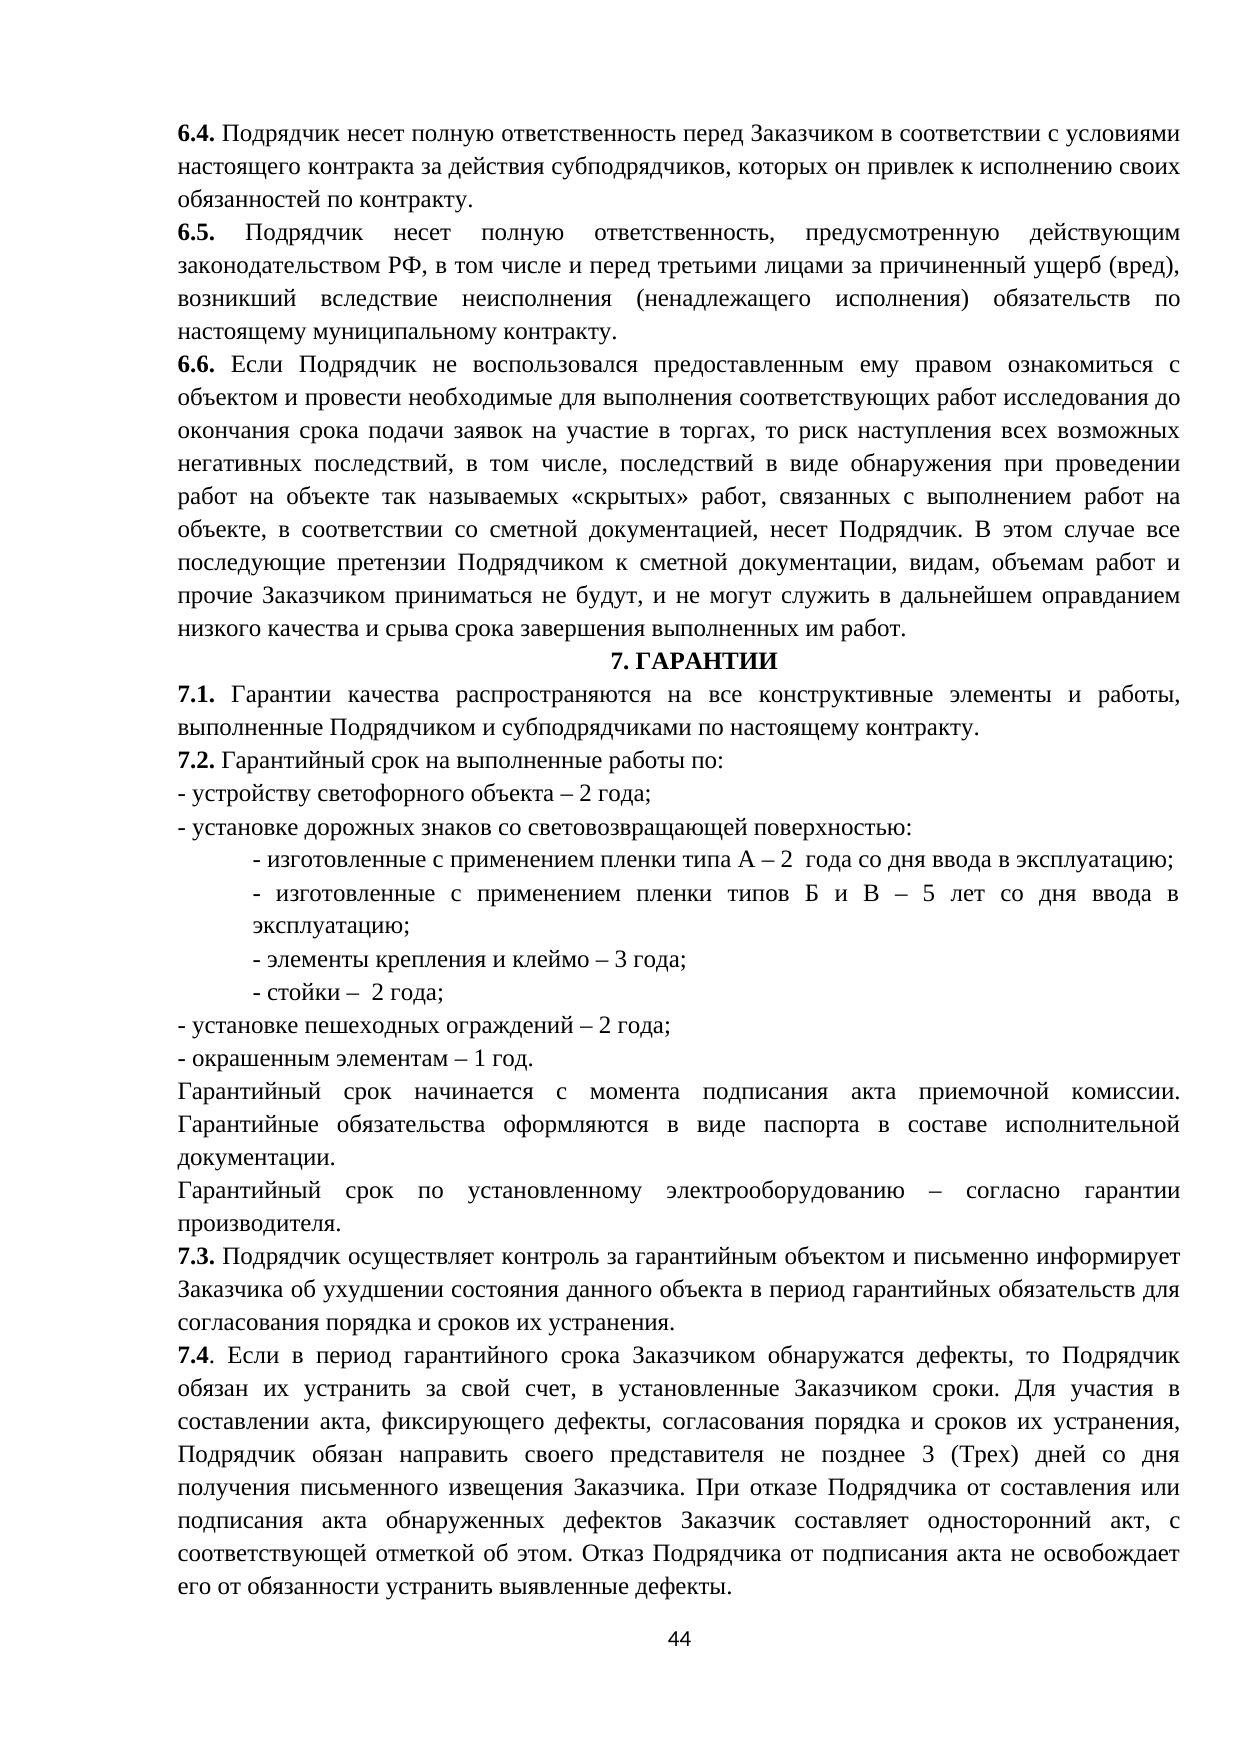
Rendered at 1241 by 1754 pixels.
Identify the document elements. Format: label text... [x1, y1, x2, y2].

text 6.6. Если Подрядчик не воспользовался предоставленным ему правом ознакомиться с объектом и провести необходимые для выполнения соответствующих работ исследования до окончания срока подачи заявок на участие в торгах, то риск наступления всех возможных негативных последствий, в том числе, последствий в виде обнаружения при проведении работ на объекте так называемых «скрытых» работ, связанных с выполнением работ на объекте, в соответствии со сметной документацией, несет Подрядчик. В этом случае все последующие претензии Подрядчиком к сметной документации, видам, объемам работ и прочие Заказчиком приниматься не будут, и не могут служить в дальнейшем оправданием низкого качества и срыва срока завершения выполненных им работ. [177, 349, 1181, 642]
text 7.1. Гарантии качества распространяются на все конструктивные элементы и работы, выполненные Подрядчиком и субподрядчиками по настоящему контракту. [177, 679, 1181, 741]
text 6.5. Подрядчик несет полную ответственность, предусмотренную действующим законодательством РФ, в том числе и перед третьими лицами за причиненный ущерб (вред), возникший вследствие неисполнения (ненадлежащего исполнения) обязательств по настоящему муниципальному контракту. [177, 217, 1181, 345]
text - элементы крепления и клеймо – 3 года; [252, 944, 1181, 972]
text 7.3. Подрядчик осуществляет контроль за гарантийным объектом и письменно информирует Заказчика об ухудшении состояния данного объекта в период гарантийных обязательств для согласования порядка и сроков их устранения. [177, 1241, 1181, 1336]
text 7. ГАРАНТИИ [207, 646, 1181, 675]
text Гарантийный срок по установленному электрооборудованию – согласно гарантии производителя. [177, 1175, 1181, 1237]
text - окрашенным элементам – 1 год. [177, 1043, 1181, 1071]
text 7.2. Гарантийный срок на выполненные работы по: [177, 746, 1181, 774]
text - изготовленные с применением пленки типа А – 2 года со дня ввода в эксплуатацию; [252, 844, 1181, 873]
text - установке пешеходных ограждений – 2 года; [177, 1010, 1181, 1038]
text 7.4. Если в период гарантийного срока Заказчиком обнаружатся дефекты, то Подрядчик обязан их устранить за свой счет, в установленные Заказчиком сроки. Для участия в составлении акта, фиксирующего дефекты, согласования порядка и сроков их устранения, Подрядчик обязан направить своего представителя не позднее 3 (Трех) дней со дня получения письменного извещения Заказчика. При отказе Подрядчика от составления или подписания акта обнаруженных дефектов Заказчик составляет односторонний акт, с соответствующей отметкой об этом. Отказ Подрядчика от подписания акта не освобождает его от обязанности устранить выявленные дефекты. [177, 1340, 1181, 1600]
text - устройству светофорного объекта – 2 года; [177, 778, 1181, 807]
text - установке дорожных знаков со световозвращающей поверхностью: [177, 812, 1181, 840]
text - изготовленные с применением пленки типов Б и В – 5 лет со дня ввода в эксплуатацию; [252, 878, 1181, 939]
text - стойки – 2 года; [252, 977, 1181, 1005]
text 6.4. Подрядчик несет полную ответственность перед Заказчиком в соответствии с условиями настоящего контракта за действия субподрядчиков, которых он привлек к исполнению своих обязанностей по контракту. [177, 118, 1181, 213]
text Гарантийный срок начинается с момента подписания акта приемочной комиссии. Гарантийные обязательства оформляются в виде паспорта в составе исполнительной документации. [177, 1076, 1181, 1171]
